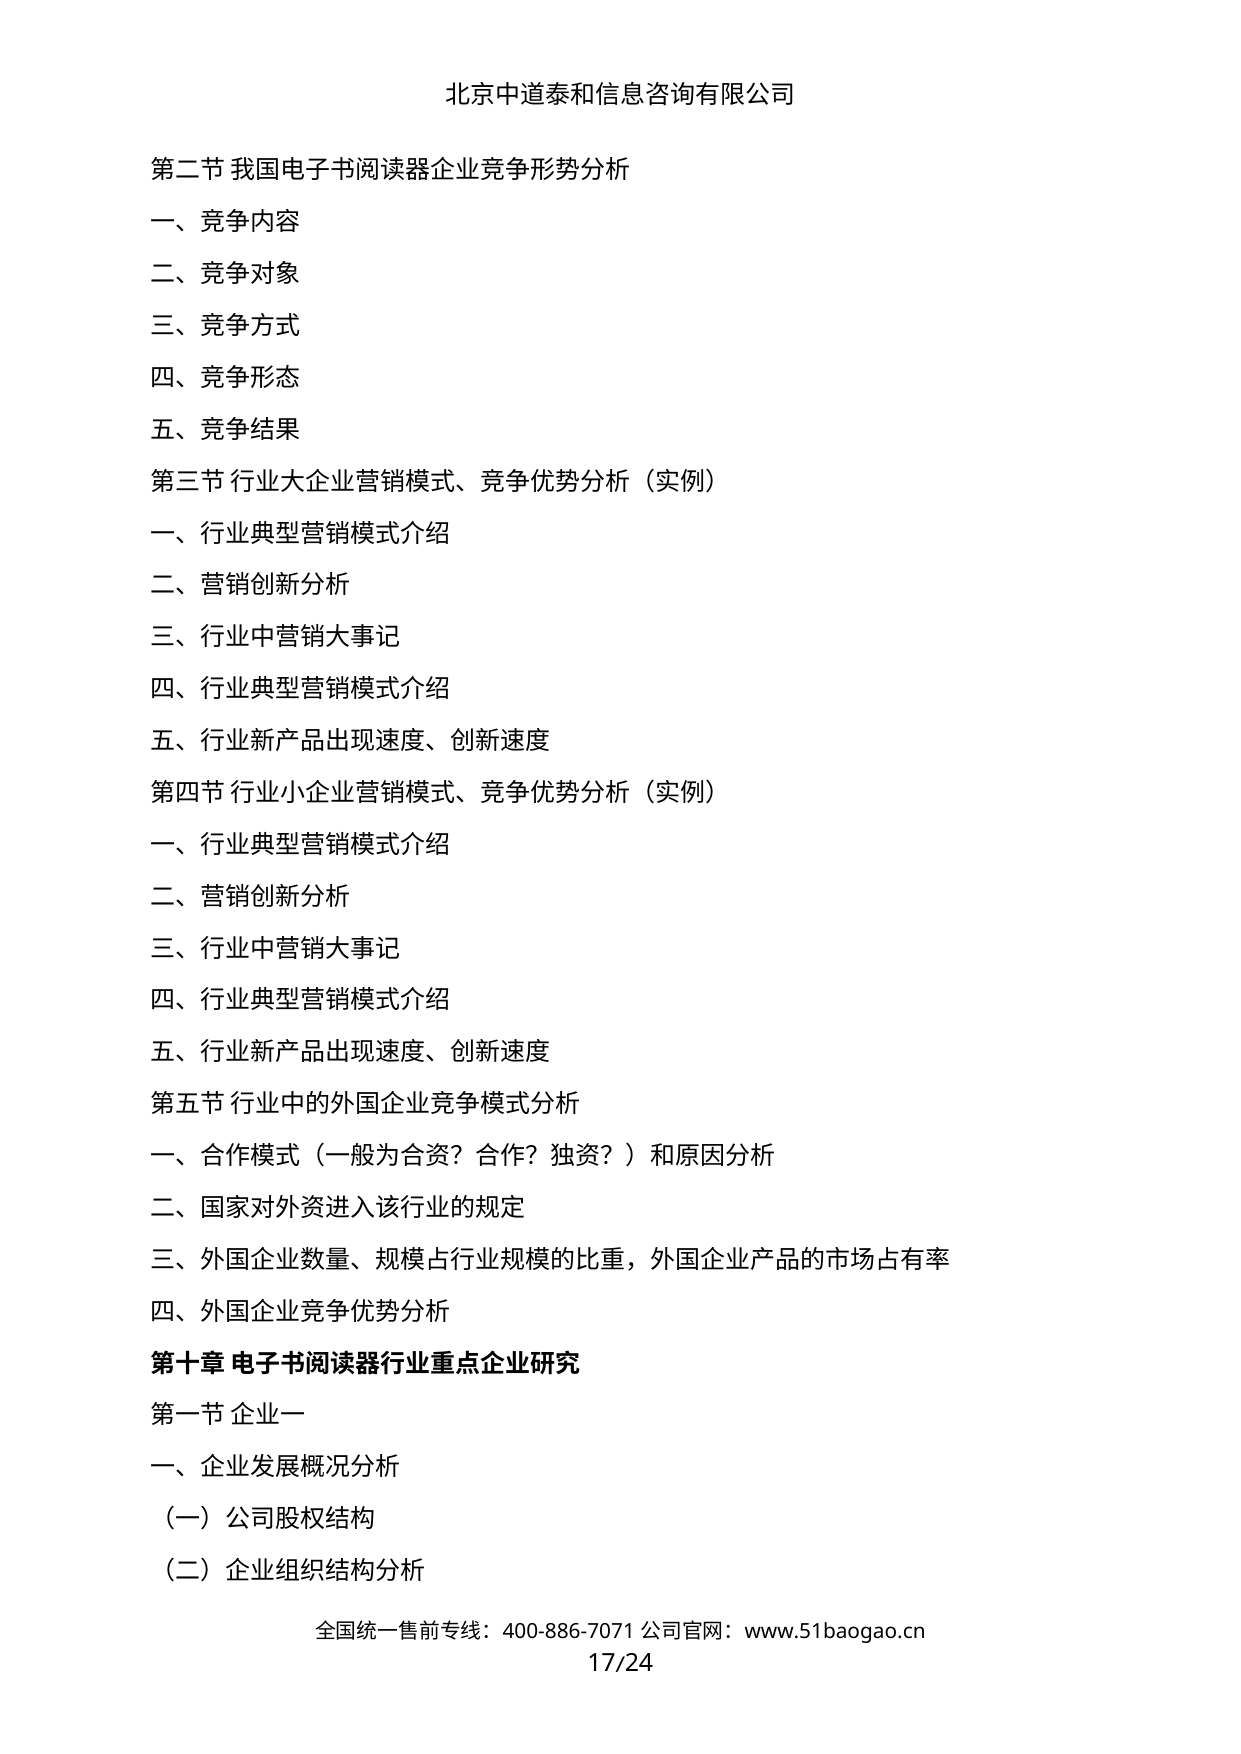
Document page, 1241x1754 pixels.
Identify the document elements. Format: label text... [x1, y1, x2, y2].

text 一、竞争内容 [150, 202, 1090, 238]
text 第一节 企业一 [150, 1395, 1090, 1431]
text 二、营销创新分析 [150, 565, 1090, 601]
text 三、行业中营销大事记 [150, 617, 1090, 653]
text 四、行业典型营销模式介绍 [150, 669, 1090, 705]
text （二）企业组织结构分析 [150, 1551, 1090, 1587]
text 五、行业新产品出现速度、创新速度 [150, 1032, 1090, 1068]
text 二、营销创新分析 [150, 876, 1090, 912]
text 第四节 行业小企业营销模式、竞争优势分析（实例） [150, 772, 1090, 809]
text 三、外国企业数量、规模占行业规模的比重，外国企业产品的市场占有率 [150, 1239, 1090, 1276]
text 第三节 行业大企业营销模式、竞争优势分析（实例） [150, 461, 1090, 497]
text 四、外国企业竞争优势分析 [150, 1291, 1090, 1327]
text （一）公司股权结构 [150, 1499, 1090, 1535]
text 二、国家对外资进入该行业的规定 [150, 1187, 1090, 1224]
text 四、竞争形态 [150, 357, 1090, 394]
text 第五节 行业中的外国企业竞争模式分析 [150, 1084, 1090, 1120]
text 一、行业典型营销模式介绍 [150, 824, 1090, 861]
text 一、合作模式（一般为合资？合作？独资？）和原因分析 [150, 1136, 1090, 1172]
text 四、行业典型营销模式介绍 [150, 980, 1090, 1016]
text 一、企业发展概况分析 [150, 1447, 1090, 1483]
text 第十章 电子书阅读器行业重点企业研究 [150, 1343, 1090, 1379]
text 三、行业中营销大事记 [150, 928, 1090, 964]
text 三、竞争方式 [150, 306, 1090, 342]
text 五、行业新产品出现速度、创新速度 [150, 721, 1090, 757]
text 五、竞争结果 [150, 409, 1090, 446]
text 第二节 我国电子书阅读器企业竞争形势分析 [150, 150, 1090, 186]
text 一、行业典型营销模式介绍 [150, 513, 1090, 549]
text 二、竞争对象 [150, 254, 1090, 290]
